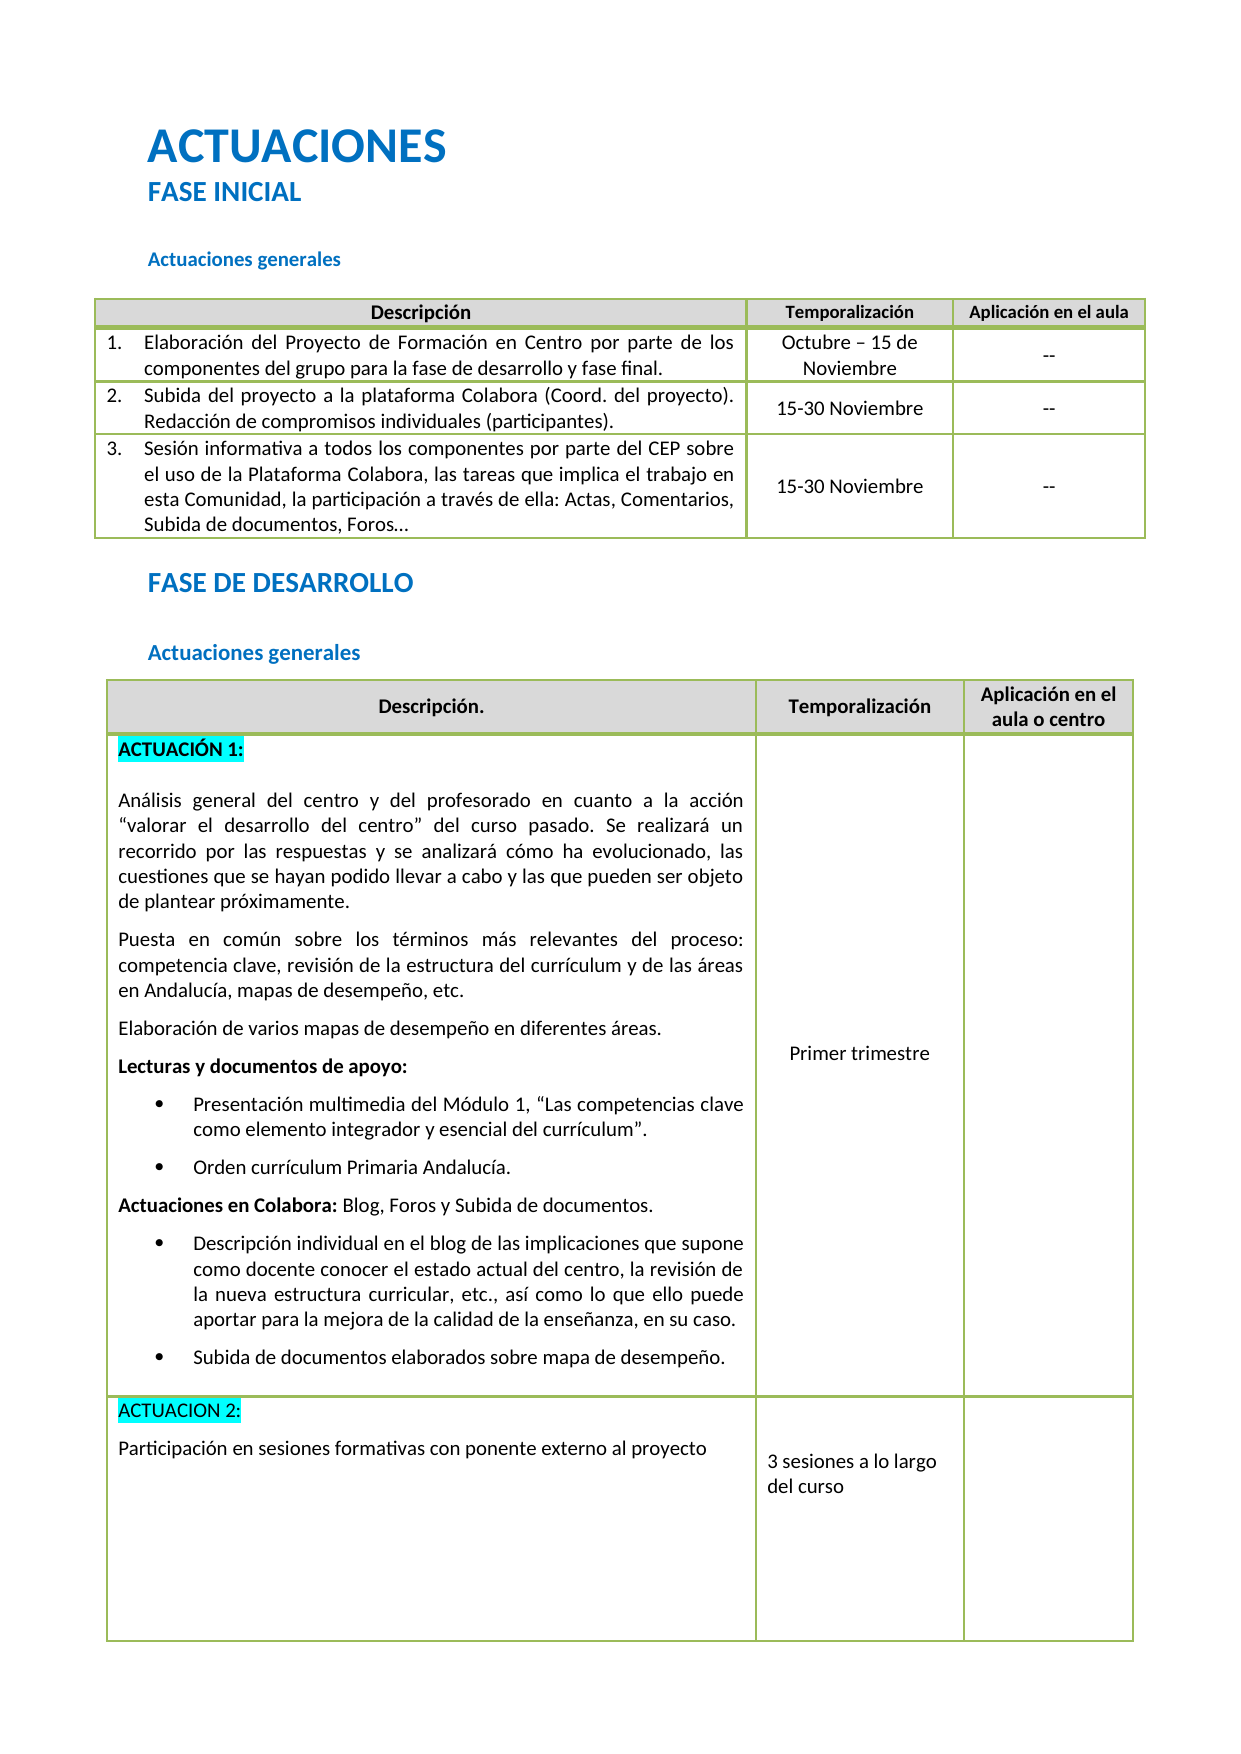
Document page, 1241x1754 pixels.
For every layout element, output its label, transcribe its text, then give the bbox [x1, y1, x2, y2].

table_cell ACTUACIÓN 1: Análisis general del centro y del profesorado en cuanto a la acción “valorar el desarrollo del centro” del curso pasado. Se realizará un recorrido por las respuestas y se analizará cómo ha evolucionado, las cuestiones que se hayan podido llevar a cabo y las que pueden ser objeto de plantear próximamente. Puesta en común sobre los términos más relevantes del proceso: competencia clave, revisión de la estructura del currículum y de las áreas en Andalucía, mapas de desempeño, etc. Elaboración de varios mapas de desempeño en diferentes áreas. Lecturas y documentos de apoyo: Presentación multimedia del Módulo 1, “Las competencias clave como elemento integrador y esencial del currículum”. Orden currículum Primaria Andalucía. Actuaciones en Colabora: Blog, Foros y Subida de documentos. Descripción individual en el blog de las implicaciones que supone como docente conocer el estado actual del centro, la revisión de la nueva estructura curricular, etc., así como lo que ello puede aportar para la mejora de la calidad de la enseñanza, en su caso. Subida de documentos elaborados sobre mapa de desempeño. [108, 736, 755, 1395]
table_cell [965, 1398, 1132, 1640]
table_cell -- [954, 330, 1144, 380]
table_cell Sesión informativa a todos los componentes por parte del CEP sobre el uso de la Plataforma Colabora, las tareas que implica el trabajo en esta Comunidad, la participación a través de ella: Actas, Comentarios, Subida de documentos, Foros… [96, 435, 745, 537]
table_cell [965, 736, 1132, 1395]
table_cell -- [954, 435, 1144, 537]
table_header Temporalización [757, 681, 963, 732]
table_cell Subida del proyecto a la plataforma Colabora (Coord. del proyecto). Redacción de compromisos individuales (participantes). [96, 383, 745, 433]
table_cell 15-30 Noviembre [748, 383, 952, 433]
text Actuaciones generales [148, 638, 1092, 666]
table_cell Elaboración del Proyecto de Formación en Centro por parte de los componentes del grupo para la fase de desarrollo y fase final. [96, 330, 745, 380]
text FASE INICIAL [148, 173, 1092, 209]
table_cell Octubre – 15 de Noviembre [748, 330, 952, 380]
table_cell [108, 1398, 755, 1640]
table_header Aplicación en el aula o centro [965, 681, 1132, 732]
table_header Temporalización [748, 300, 952, 325]
text FASE DE DESARROLLO [148, 564, 1092, 600]
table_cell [757, 1398, 963, 1640]
text Actuaciones generales [148, 247, 1092, 272]
table_cell 15-30 Noviembre [748, 435, 952, 537]
table_header Descripción [96, 300, 745, 325]
table_header Descripción. [108, 681, 755, 732]
table_cell -- [954, 383, 1144, 433]
text ACTUACIONES [148, 118, 1092, 173]
table_header Aplicación en el aula [954, 300, 1144, 325]
table_cell Primer trimestre [757, 736, 963, 1395]
